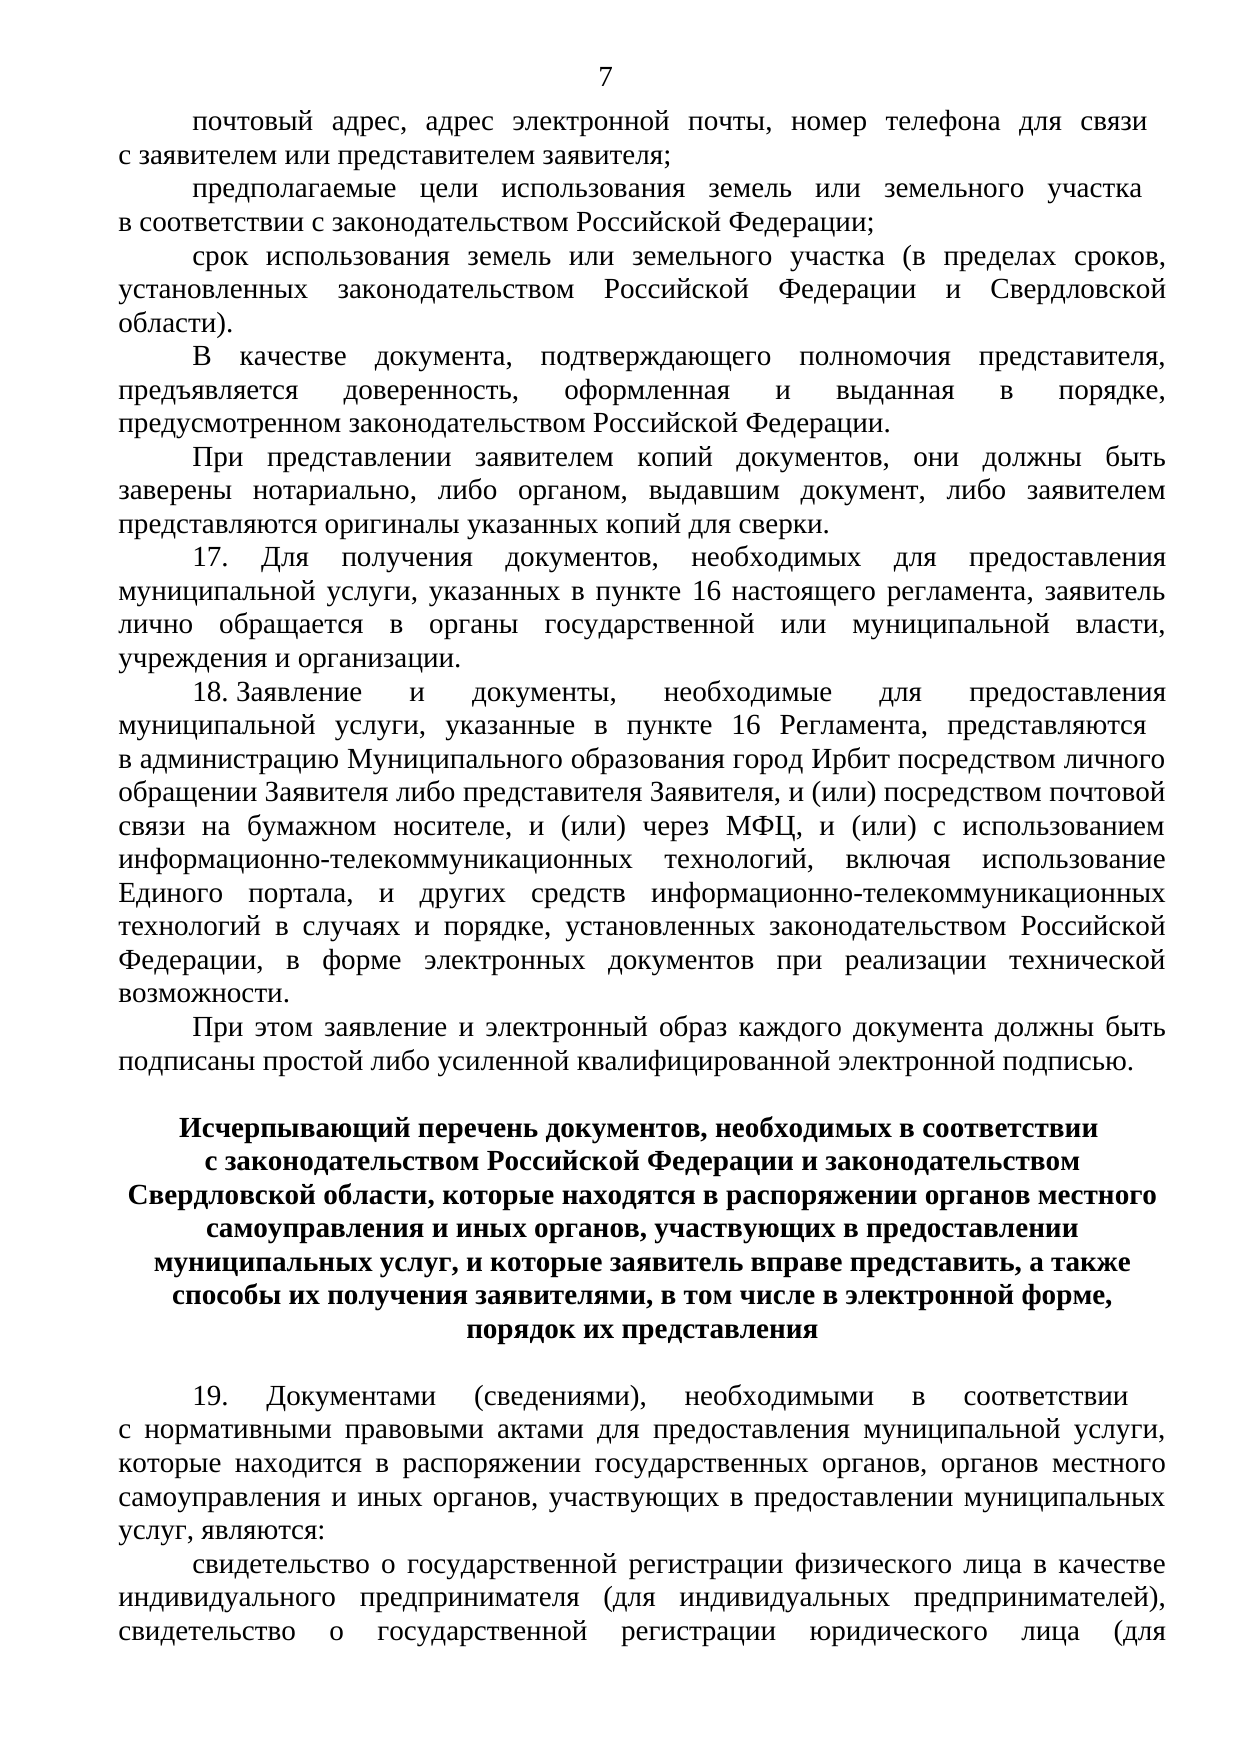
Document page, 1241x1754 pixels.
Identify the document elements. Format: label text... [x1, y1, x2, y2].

text 19. Документами (сведениями), необходимыми в соответствии с нормативными правовыми актами для предоставления муниципальной услуги, которые находится в распоряжении государственных органов, органов местного самоуправления и иных органов, участвующих в предоставлении муниципальных услуг, являются: [118, 1378, 1167, 1546]
text предполагаемые цели использования земель или земельного участка в соответствии с законодательством Российской Федерации; [118, 171, 1167, 238]
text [118, 1546, 1167, 1646]
text В качестве документа, подтверждающего полномочия представителя, предъявляется доверенность, оформленная и выданная в порядке, предусмотренном законодательством Российской Федерации. [118, 338, 1167, 439]
text При этом заявление и электронный образ каждого документа должны быть подписаны простой либо усиленной квалифицированной электронной подписью. [118, 1009, 1167, 1076]
text 17. Для получения документов, необходимых для предоставления муниципальной услуги, указанных в пункте 16 настоящего регламента, заявитель лично обращается в органы государственной или муниципальной власти, учреждения и организации. [118, 539, 1167, 674]
text При представлении заявителем копий документов, они должны быть заверены нотариально, либо органом, выдавшим документ, либо заявителем представляются оригиналы указанных копий для сверки. [118, 439, 1167, 539]
text Исчерпывающий перечень документов, необходимых в соответствии с законодательством Российской Федерации и законодательством Свердловской области, которые находятся в распоряжении органов местного самоуправления и иных органов, участвующих в предоставлении муниципальных услуг, и которые заявитель вправе представить, а также способы их получения заявителями, в том числе в электронной форме, порядок их представления [118, 1110, 1167, 1344]
text почтовый адрес, адрес электронной почты, номер телефона для связи с заявителем или представителем заявителя; [118, 103, 1167, 171]
text 18. Заявление и документы, необходимые для предоставления муниципальной услуги, указанные в пункте 16 Регламента, представляются в администрацию Муниципального образования город Ирбит посредством личного обращении Заявителя либо представителя Заявителя, и (или) посредством почтовой связи на бумажном носителе, и (или) через МФЦ, и (или) с использованием информационно-телекоммуникационных технологий, включая использование Единого портала, и других средств информационно-телекоммуникационных технологий в случаях и порядке, установленных законодательством Российской Федерации, в форме электронных документов при реализации технической возможности. [118, 674, 1167, 1009]
text срок использования земель или земельного участка (в пределах сроков, установленных законодательством Российской Федерации и Свердловской области). [118, 238, 1167, 338]
